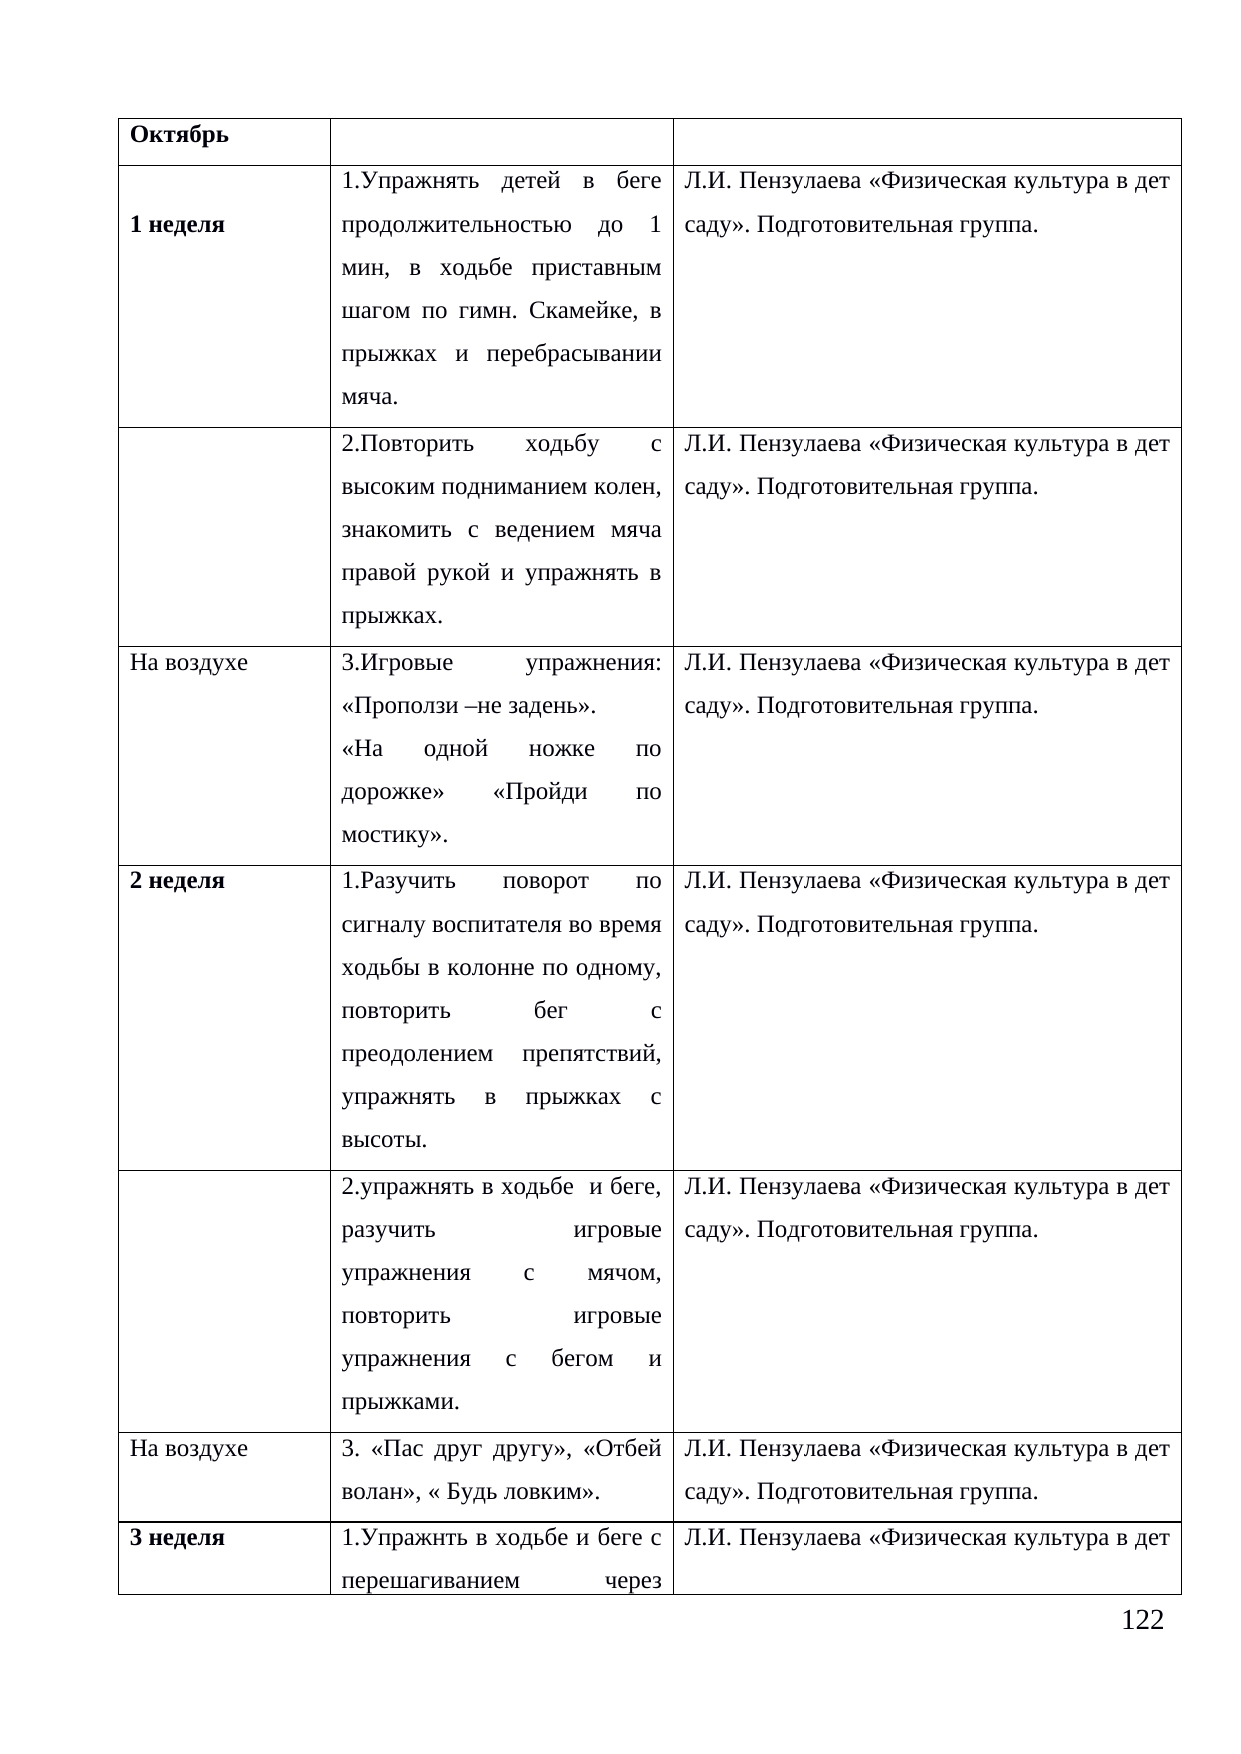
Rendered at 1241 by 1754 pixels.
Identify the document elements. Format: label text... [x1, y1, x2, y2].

table_cell 1.Разучить поворот по сигналу воспитателя во время ходьбы в колонне по одному, повторить бег с преодолением препятствий, упражнять в прыжках с высоты. [331, 866, 673, 1170]
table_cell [331, 1523, 673, 1594]
table_cell 3.Игровые упражнения: «Проползи –не задень». «На одной ножке по дорожке» «Пройди по мостику». [331, 647, 673, 864]
table_cell 3 неделя [119, 1523, 330, 1594]
table_cell [331, 119, 673, 164]
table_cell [674, 1523, 1181, 1594]
table_cell Л.И. Пензулаева «Физическая культура в дет саду». Подготовительная группа. [674, 1171, 1181, 1432]
table_cell [119, 1171, 330, 1432]
table_cell 2.упражнять в ходьбе и беге, разучить игровые упражнения с мячом, повторить игровые упражнения с бегом и прыжками. [331, 1171, 673, 1432]
table_cell 2.Повторить ходьбу с высоким подниманием колен, знакомить с ведением мяча правой рукой и упражнять в прыжках. [331, 428, 673, 646]
table_cell Л.И. Пензулаева «Физическая культура в дет саду». Подготовительная группа. [674, 166, 1181, 427]
table_cell 1 неделя [119, 166, 330, 427]
table_cell Л.И. Пензулаева «Физическая культура в дет саду». Подготовительная группа. [674, 647, 1181, 864]
table_cell 2 неделя [119, 866, 330, 1170]
table_cell На воздухе [119, 647, 330, 864]
table_cell Л.И. Пензулаева «Физическая культура в дет саду». Подготовительная группа. [674, 1433, 1181, 1521]
table_cell Л.И. Пензулаева «Физическая культура в дет саду». Подготовительная группа. [674, 866, 1181, 1170]
table_cell Л.И. Пензулаева «Физическая культура в дет саду». Подготовительная группа. [674, 428, 1181, 646]
table_cell [674, 119, 1181, 164]
table_cell 3. «Пас друг другу», «Отбей волан», « Будь ловким». [331, 1433, 673, 1521]
table_cell Октябрь [119, 119, 330, 164]
table_cell [119, 428, 330, 646]
table_cell На воздухе [119, 1433, 330, 1521]
table_cell 1.Упражнять детей в беге продолжительностью до 1 мин, в ходьбе приставным шагом по гимн. Скамейке, в прыжках и перебрасывании мяча. [331, 166, 673, 427]
